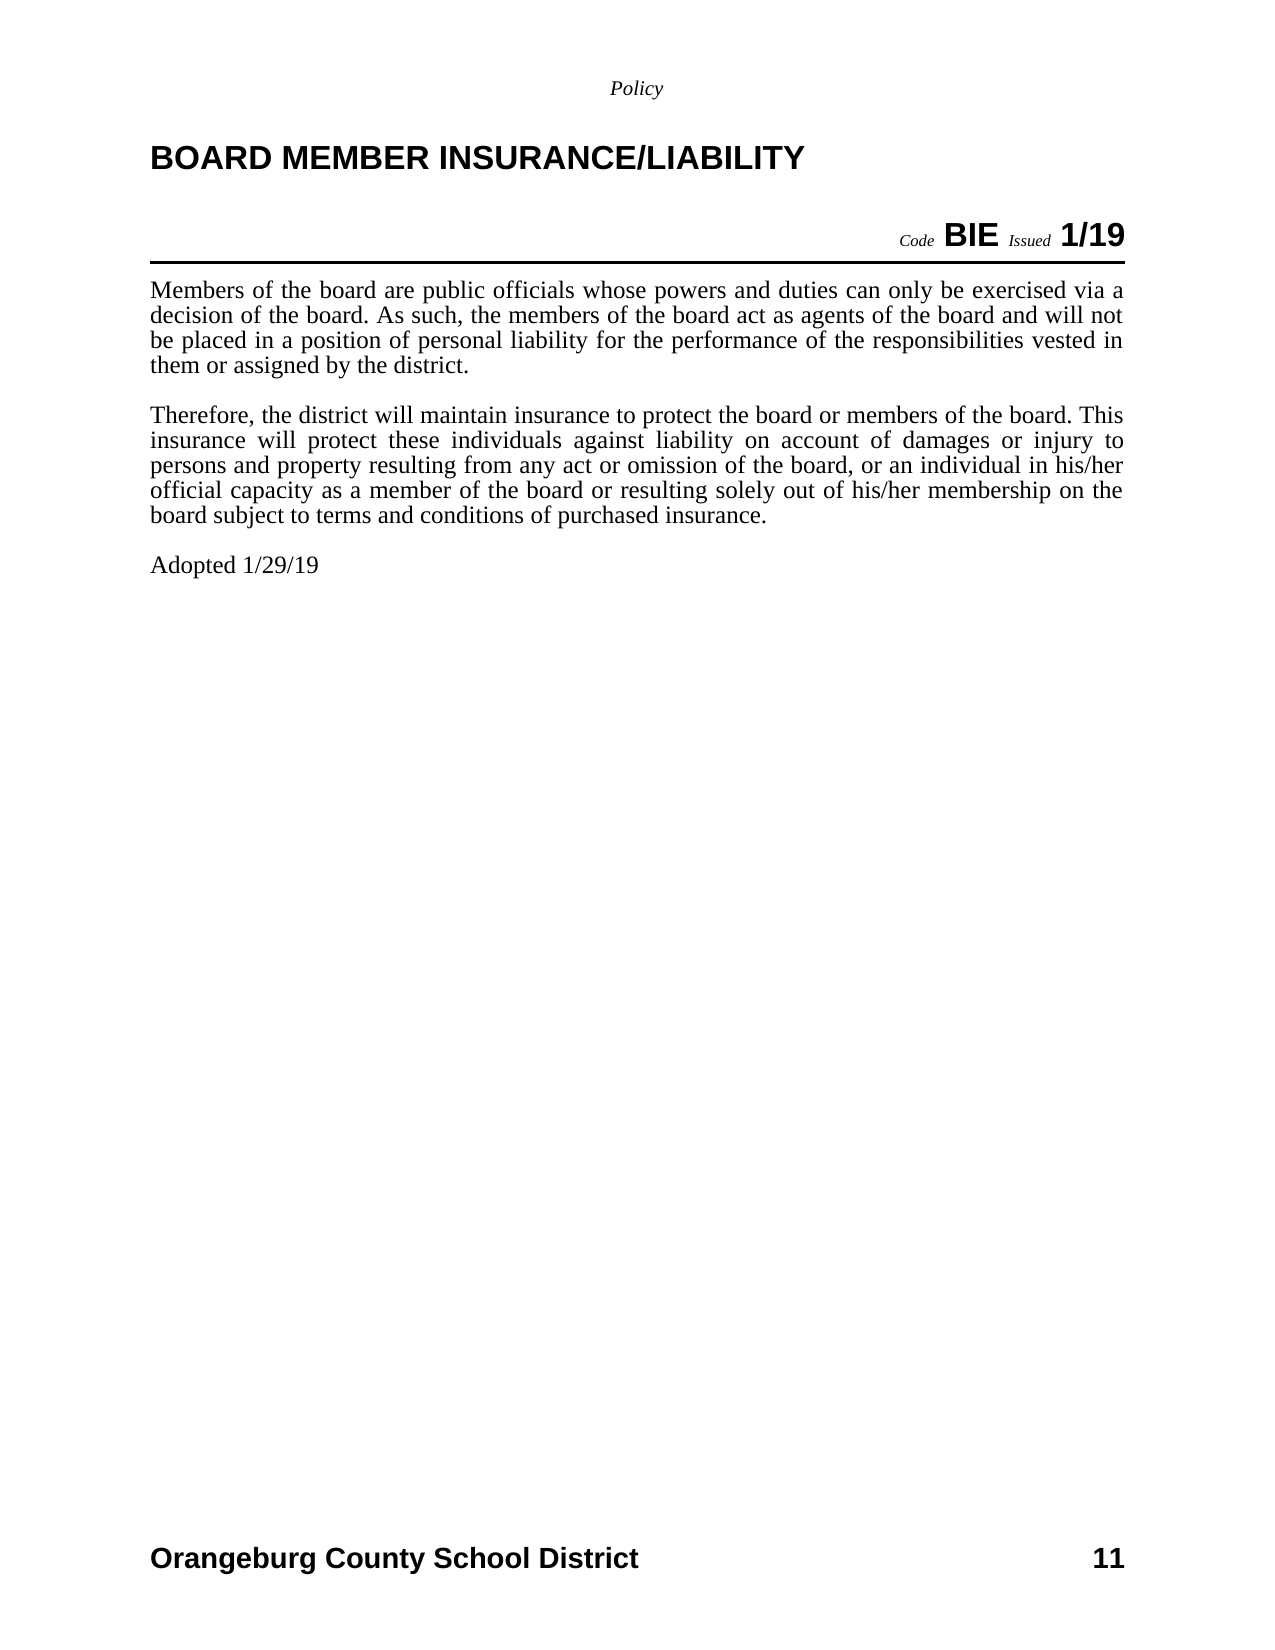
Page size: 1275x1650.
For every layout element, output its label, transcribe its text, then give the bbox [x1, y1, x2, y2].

text BOARD MEMBER INSURANCE/LIABILITY [150, 138, 1125, 177]
text Adopted 1/29/19 [150, 554, 1125, 579]
text Code BIE Issued 1/19 [150, 215, 1125, 254]
text Therefore, the district will maintain insurance to protect the board or members of the board. This insurance will protect these individuals against liability on account of damages or injury to persons and property resulting from any act or omission of the board, or an individual in his/her official capacity as a member of the board or resulting solely out of his/her membership on the board subject to terms and conditions of purchased insurance. [150, 404, 1125, 529]
title Policy [150, 75, 1125, 100]
text Members of the board are public officials whose powers and duties can only be exercised via a decision of the board. As such, the members of the board act as agents of the board and will not be placed in a position of personal liability for the performance of the responsibilities vested in them or assigned by the district. [150, 279, 1125, 379]
